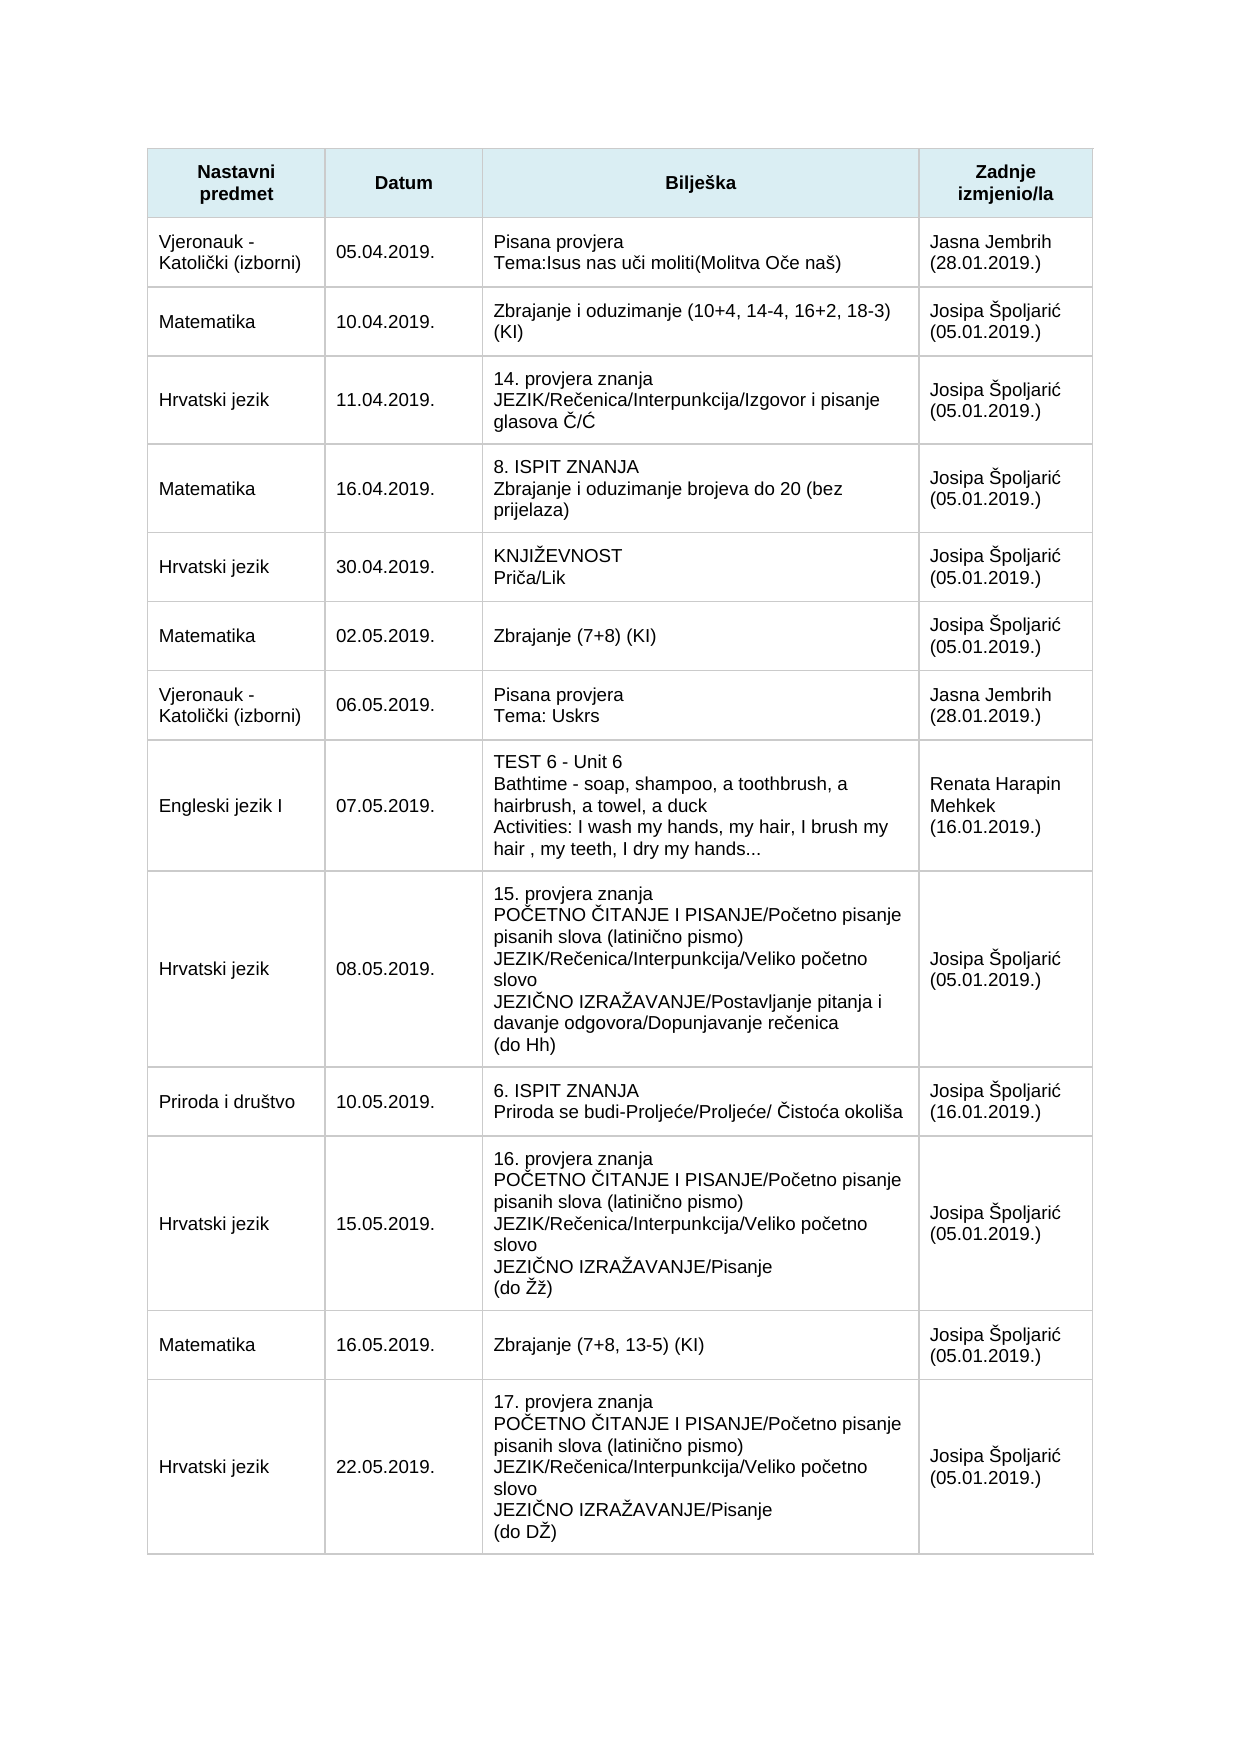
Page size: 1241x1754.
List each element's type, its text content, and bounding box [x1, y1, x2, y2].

table_header Zadnje izmjenio/la [920, 149, 1092, 217]
table_cell Josipa Špoljarić (05.01.2019.) [920, 445, 1092, 531]
table_cell Josipa Špoljarić (05.01.2019.) [920, 1137, 1092, 1309]
table_cell TEST 6 - Unit 6 Bathtime - soap, shampoo, a toothbrush, a hairbrush, a towel, a duck Activities: I wash my hands, my hair, I brush my hair , my teeth, I dry my hands... [483, 741, 918, 870]
table_cell Josipa Špoljarić (05.01.2019.) [920, 357, 1092, 443]
table_cell 05.04.2019. [326, 218, 482, 286]
table_cell 16. provjera znanja POČETNO ČITANJE I PISANJE/Početno pisanje pisanih slova (latinično pismo) JEZIK/Rečenica/Interpunkcija/Veliko početno slovo JEZIČNO IZRAŽAVANJE/Pisanje (do Žž) [483, 1137, 918, 1309]
table_cell Pisana provjera Tema: Uskrs [483, 671, 918, 739]
table_cell 30.04.2019. [326, 533, 482, 601]
table_cell Jasna Jembrih (28.01.2019.) [920, 218, 1092, 286]
table_cell Hrvatski jezik [148, 1380, 324, 1553]
table_cell Matematika [148, 602, 324, 670]
table_cell Hrvatski jezik [148, 533, 324, 601]
table_cell Priroda i društvo [148, 1068, 324, 1135]
table_cell 16.04.2019. [326, 445, 482, 531]
table_cell Pisana provjera Tema:Isus nas uči moliti(Molitva Oče naš) [483, 218, 918, 286]
table_cell Matematika [148, 288, 324, 355]
table_cell Josipa Špoljarić (05.01.2019.) [920, 533, 1092, 601]
table_cell 06.05.2019. [326, 671, 482, 739]
table_cell Josipa Špoljarić (05.01.2019.) [920, 602, 1092, 670]
table_cell Hrvatski jezik [148, 357, 324, 443]
table_cell KNJIŽEVNOST Priča/Lik [483, 533, 918, 601]
table_cell Josipa Špoljarić (05.01.2019.) [920, 1311, 1092, 1379]
table_cell 15.05.2019. [326, 1137, 482, 1309]
table_header Bilješka [483, 149, 918, 217]
table_cell Matematika [148, 1311, 324, 1379]
table_cell 07.05.2019. [326, 741, 482, 870]
table_cell 08.05.2019. [326, 872, 482, 1066]
table_cell 16.05.2019. [326, 1311, 482, 1379]
table_cell 10.04.2019. [326, 288, 482, 355]
table_cell Hrvatski jezik [148, 872, 324, 1066]
table_cell 10.05.2019. [326, 1068, 482, 1135]
table_cell 8. ISPIT ZNANJA Zbrajanje i oduzimanje brojeva do 20 (bez prijelaza) [483, 445, 918, 531]
table_cell Josipa Špoljarić (05.01.2019.) [920, 1380, 1092, 1553]
table_cell Vjeronauk - Katolički (izborni) [148, 218, 324, 286]
table_cell Zbrajanje (7+8, 13-5) (KI) [483, 1311, 918, 1379]
table_cell Josipa Špoljarić (05.01.2019.) [920, 872, 1092, 1066]
table_cell Zbrajanje i oduzimanje (10+4, 14-4, 16+2, 18-3) (KI) [483, 288, 918, 355]
table_cell 02.05.2019. [326, 602, 482, 670]
table_cell 11.04.2019. [326, 357, 482, 443]
table_cell Josipa Špoljarić (05.01.2019.) [920, 288, 1092, 355]
table_cell 15. provjera znanja POČETNO ČITANJE I PISANJE/Početno pisanje pisanih slova (latinično pismo) JEZIK/Rečenica/Interpunkcija/Veliko početno slovo JEZIČNO IZRAŽAVANJE/Postavljanje pitanja i davanje odgovora/Dopunjavanje rečenica (do Hh) [483, 872, 918, 1066]
table_cell 6. ISPIT ZNANJA Priroda se budi-Proljeće/Proljeće/ Čistoća okoliša [483, 1068, 918, 1135]
table_header Nastavni predmet [148, 149, 324, 217]
table_cell Engleski jezik I [148, 741, 324, 870]
table_cell Vjeronauk - Katolički (izborni) [148, 671, 324, 739]
table_cell 17. provjera znanja POČETNO ČITANJE I PISANJE/Početno pisanje pisanih slova (latinično pismo) JEZIK/Rečenica/Interpunkcija/Veliko početno slovo JEZIČNO IZRAŽAVANJE/Pisanje (do DŽ) [483, 1380, 918, 1553]
table_cell Matematika [148, 445, 324, 531]
table_cell Hrvatski jezik [148, 1137, 324, 1309]
table_header Datum [326, 149, 482, 217]
table_cell 14. provjera znanja JEZIK/Rečenica/Interpunkcija/Izgovor i pisanje glasova Č/Ć [483, 357, 918, 443]
table_cell Zbrajanje (7+8) (KI) [483, 602, 918, 670]
table_cell Renata Harapin Mehkek (16.01.2019.) [920, 741, 1092, 870]
table_cell Josipa Špoljarić (16.01.2019.) [920, 1068, 1092, 1135]
table_cell Jasna Jembrih (28.01.2019.) [920, 671, 1092, 739]
table_cell 22.05.2019. [326, 1380, 482, 1553]
